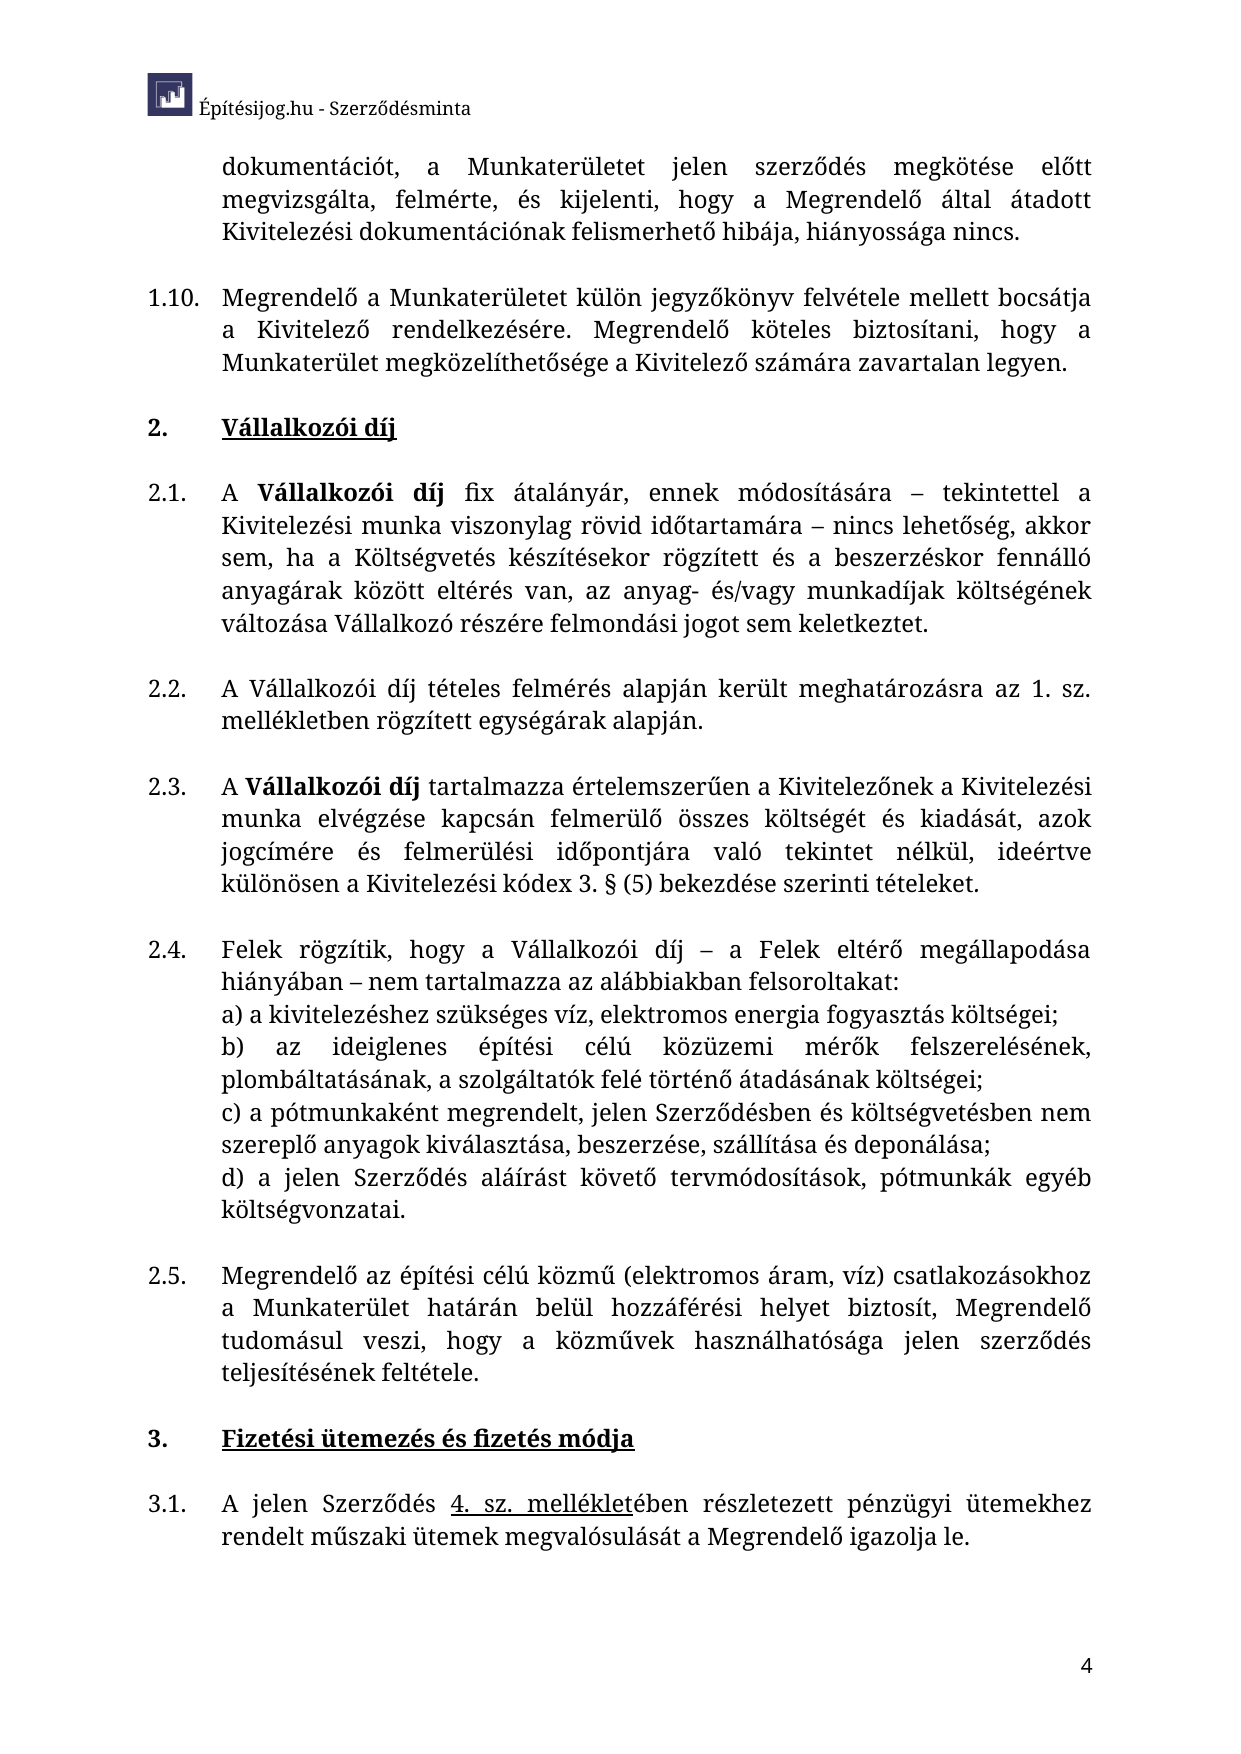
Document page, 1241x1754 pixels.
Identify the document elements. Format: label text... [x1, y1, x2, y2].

text 3.1. A jelen Szerződés 4. sz. mellékletében részletezett pénzügyi ütemekhez rendelt műszaki ütemek megvalósulását a Megrendelő igazolja le. [148, 1487, 1092, 1552]
text 2.1. A Vállalkozói díj fix átalányár, ennek módosítására – tekintettel a Kivitelezési munka viszonylag rövid időtartamára – nincs lehetőség, akkor sem, ha a Költségvetés készítésekor rögzített és a beszerzéskor fennálló anyagárak között eltérés van, az anyag- és/vagy munkadíjak költségének változása Vállalkozó részére felmondási jogot sem keletkeztet. [148, 476, 1092, 639]
text d) a jelen Szerződés aláírást követő tervmódosítások, pótmunkák egyéb költségvonzatai. [221, 1161, 1092, 1226]
text b) az ideiglenes építési célú közüzemi mérők felszerelésének, plombáltatásának, a szolgáltatók felé történő átadásának költségei; [221, 1030, 1092, 1095]
text 2. Vállalkozói díj [148, 411, 1092, 443]
text 2.2. A Vállalkozói díj tételes felmérés alapján került meghatározásra az 1. sz. mellékletben rögzített egységárak alapján. [148, 672, 1092, 737]
text 3. Fizetési ütemezés és fizetés módja [148, 1421, 1092, 1454]
text 2.3. A Vállalkozói díj tartalmazza értelemszerűen a Kivitelezőnek a Kivitelezési munka elvégzése kapcsán felmerülő összes költségét és kiadását, azok jogcímére és felmerülési időpontjára való tekintet nélkül, ideértve különösen a Kivitelezési kódex 3. § (5) bekezdése szerinti tételeket. [148, 769, 1092, 900]
text 1.10. Megrendelő a Munkaterületet külön jegyzőkönyv felvétele mellett bocsátja a Kivitelező rendelkezésére. Megrendelő köteles biztosítani, hogy a Munkaterület megközelíthetősége a Kivitelező számára zavartalan legyen. [148, 280, 1092, 378]
text 2.4. Felek rögzítik, hogy a Vállalkozói díj – a Felek eltérő megállapodása hiányában – nem tartalmazza az alábbiakban felsoroltakat: [148, 932, 1092, 998]
text 2.5. Megrendelő az építési célú közmű (elektromos áram, víz) csatlakozásokhoz a Munkaterület határán belül hozzáférési helyet biztosít, Megrendelő tudomásul veszi, hogy a közművek használhatósága jelen szerződés teljesítésének feltétele. [148, 1258, 1092, 1389]
picture [147, 73, 193, 116]
text a) a kivitelezéshez szükséges víz, elektromos energia fogyasztás költségei; [221, 998, 1092, 1030]
text c) a pótmunkaként megrendelt, jelen Szerződésben és költségvetésben nem szereplő anyagok kiválasztása, beszerzése, szállítása és deponálása; [221, 1095, 1092, 1161]
